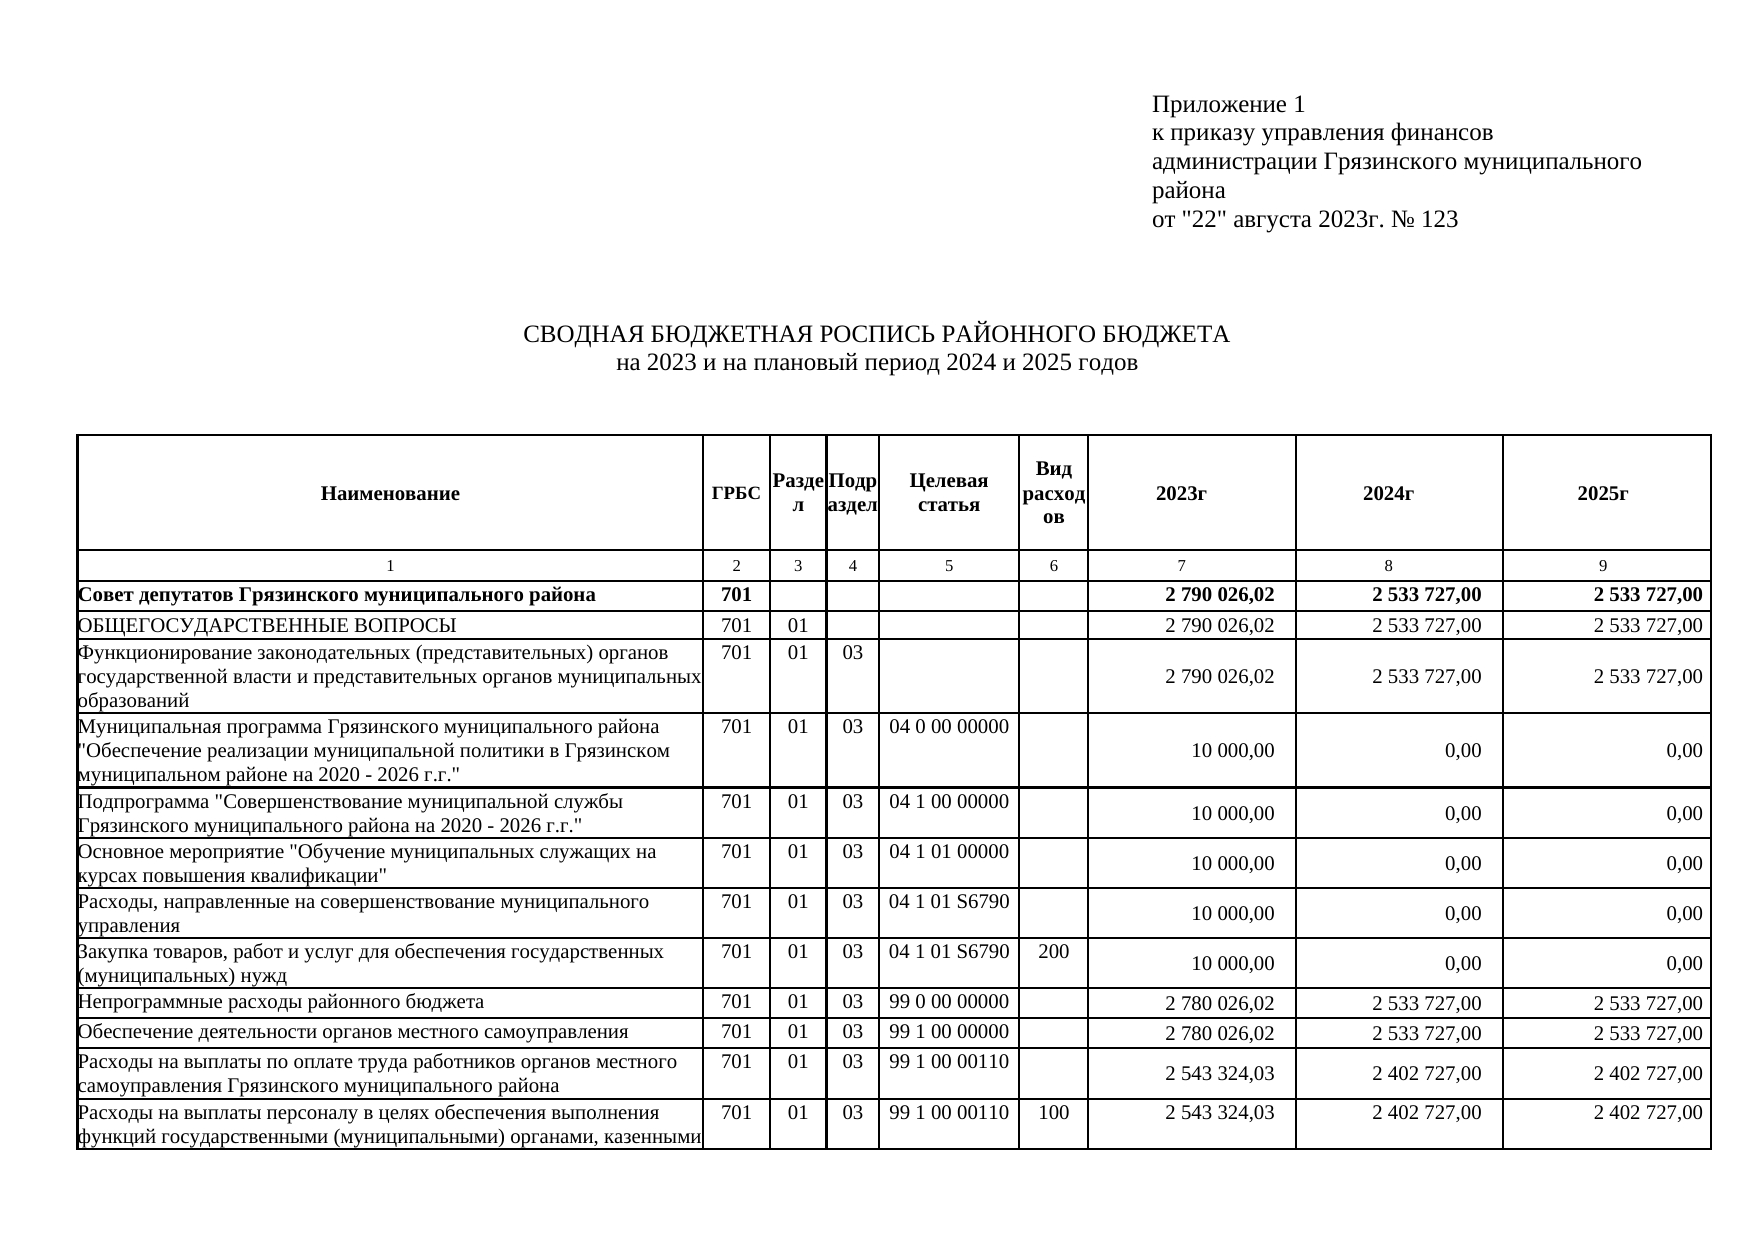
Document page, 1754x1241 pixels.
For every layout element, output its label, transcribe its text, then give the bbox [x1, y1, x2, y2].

table_cell Подпрограмма "Совершенствование муниципальной службы Грязинского муниципального района на 2020 - 2026 г.г." [79, 789, 702, 837]
table_cell Расходы, направленные на совершенствование муниципального управления [79, 889, 702, 937]
table_cell 2 533 727,00 [1297, 612, 1502, 638]
table_cell 7 [1089, 551, 1295, 579]
table_cell Непрограммные расходы районного бюджета [79, 989, 702, 1017]
table_cell 5 [880, 551, 1018, 579]
table_cell 2 533 727,00 [1297, 582, 1502, 609]
text к приказу управления финансов администрации Грязинского муниципального района [1152, 117, 1665, 204]
table_cell 4 [828, 551, 878, 579]
table_cell 2 402 727,00 [1297, 1100, 1502, 1148]
table_cell 2 533 727,00 [1297, 640, 1502, 712]
table_cell 03 [828, 939, 878, 987]
table_cell 01 [771, 714, 825, 786]
table_cell 01 [771, 789, 825, 837]
table_cell 04 1 01 S6790 [880, 939, 1018, 987]
table_cell 8 [1297, 551, 1502, 579]
table_cell [1020, 1019, 1087, 1047]
table_cell 10 000,00 [1089, 889, 1295, 937]
table_cell 03 [828, 1019, 878, 1047]
table_cell 6 [1020, 551, 1087, 579]
table_cell 2 790 026,02 [1089, 640, 1295, 712]
table_cell 1 [79, 551, 702, 579]
table_cell 99 0 00 00000 [880, 989, 1018, 1017]
table_cell 701 [704, 1100, 769, 1148]
table_cell 0,00 [1504, 839, 1710, 887]
table_cell [1020, 789, 1087, 837]
table_cell 2 780 026,02 [1089, 989, 1295, 1017]
table_cell [1020, 640, 1087, 712]
table_cell 03 [828, 839, 878, 887]
table_cell [1020, 582, 1087, 609]
table_cell 701 [704, 714, 769, 786]
table_cell 2 543 324,03 [1089, 1049, 1295, 1097]
table_cell 701 [704, 1049, 769, 1097]
table_cell [880, 582, 1018, 609]
table_cell 701 [704, 889, 769, 937]
table_header Целевая статья [880, 436, 1018, 549]
table_cell 03 [828, 1049, 878, 1097]
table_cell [79, 1100, 702, 1148]
table_header 2024г [1297, 436, 1502, 549]
table_header Вид расходов [1020, 436, 1087, 549]
table_cell 701 [704, 582, 769, 609]
table_cell [828, 612, 878, 638]
table_cell 701 [704, 939, 769, 987]
table_cell 701 [704, 839, 769, 887]
table_cell 2 533 727,00 [1297, 1019, 1502, 1047]
table_cell 0,00 [1297, 939, 1502, 987]
table_cell 200 [1020, 939, 1087, 987]
table_cell 01 [771, 1049, 825, 1097]
table_cell 2 790 026,02 [1089, 612, 1295, 638]
text СВОДНАЯ БЮДЖЕТНАЯ РОСПИСЬ РАЙОННОГО БЮДЖЕТА [89, 319, 1665, 347]
table_cell [880, 612, 1018, 638]
table_cell 01 [771, 889, 825, 937]
table_cell [1020, 714, 1087, 786]
table_cell 04 0 00 00000 [880, 714, 1018, 786]
table_header 2025г [1504, 436, 1710, 549]
table_cell 100 [1020, 1100, 1087, 1148]
table_cell 2 533 727,00 [1504, 640, 1710, 712]
table_cell 0,00 [1297, 889, 1502, 937]
table_cell 701 [704, 989, 769, 1017]
table_cell [1020, 612, 1087, 638]
table_cell [1020, 839, 1087, 887]
table_cell 0,00 [1297, 839, 1502, 887]
table_cell 03 [828, 1100, 878, 1148]
table_cell 04 1 00 00000 [880, 789, 1018, 837]
table_cell 2 402 727,00 [1504, 1049, 1710, 1097]
table_cell 701 [704, 612, 769, 638]
table_cell Совет депутатов Грязинского муниципального района [79, 582, 702, 609]
table_cell 2 543 324,03 [1089, 1100, 1295, 1148]
table_cell Основное мероприятие "Обучение муниципальных служащих на курсах повышения квалификации" [79, 839, 702, 887]
table_header Подраздел [828, 436, 878, 549]
table_cell 03 [828, 640, 878, 712]
table_cell 03 [828, 989, 878, 1017]
table_cell 03 [828, 789, 878, 837]
table_cell [1020, 889, 1087, 937]
table_cell Обеспечение деятельности органов местного самоуправления [79, 1019, 702, 1047]
text от "22" августа 2023г. № 123 [1152, 204, 1665, 232]
table_cell 701 [704, 1019, 769, 1047]
table_cell 2 [704, 551, 769, 579]
text Приложение 1 [1152, 89, 1665, 117]
table_cell [1020, 989, 1087, 1017]
table_cell 03 [828, 889, 878, 937]
table_cell 3 [771, 551, 825, 579]
table_cell 04 1 01 S6790 [880, 889, 1018, 937]
table_cell 2 790 026,02 [1089, 582, 1295, 609]
table_cell Закупка товаров, работ и услуг для обеспечения государственных (муниципальных) нужд [79, 939, 702, 987]
text на 2023 и на плановый период 2024 и 2025 годов [89, 347, 1665, 376]
table_cell 01 [771, 640, 825, 712]
table_cell 2 533 727,00 [1504, 612, 1710, 638]
table_cell 701 [704, 789, 769, 837]
table_cell 99 1 00 00000 [880, 1019, 1018, 1047]
table_cell 01 [771, 939, 825, 987]
table_cell 01 [771, 612, 825, 638]
table_cell 99 1 00 00110 [880, 1049, 1018, 1097]
table_cell 0,00 [1504, 939, 1710, 987]
table_cell [880, 640, 1018, 712]
table_header ГРБС [704, 436, 769, 549]
table_cell 01 [771, 1019, 825, 1047]
table_cell 2 780 026,02 [1089, 1019, 1295, 1047]
table_cell 2 402 727,00 [1504, 1100, 1710, 1148]
table_cell 0,00 [1297, 714, 1502, 786]
table_cell [1020, 1049, 1087, 1097]
table_cell 99 1 00 00110 [880, 1100, 1018, 1148]
table_cell 0,00 [1504, 714, 1710, 786]
table_cell 01 [771, 1100, 825, 1148]
table_cell 01 [771, 989, 825, 1017]
table_cell 2 533 727,00 [1504, 989, 1710, 1017]
table_cell Функционирование законодательных (представительных) органов государственной власти и представительных органов муниципальных образований [79, 640, 702, 712]
table_cell 701 [704, 640, 769, 712]
table_cell 2 533 727,00 [1297, 989, 1502, 1017]
table_header Раздел [771, 436, 825, 549]
table_cell Муниципальная программа Грязинского муниципального района "Обеспечение реализации муниципальной политики в Грязинском муниципальном районе на 2020 - 2026 г.г." [79, 714, 702, 786]
table_cell 2 402 727,00 [1297, 1049, 1502, 1097]
table_cell 9 [1504, 551, 1710, 579]
table_header Наименование [79, 436, 702, 549]
table_cell 10 000,00 [1089, 939, 1295, 987]
table_cell 04 1 01 00000 [880, 839, 1018, 887]
table_cell 0,00 [1504, 789, 1710, 837]
table_cell Расходы на выплаты по оплате труда работников органов местного самоуправления Грязинского муниципального района [79, 1049, 702, 1097]
table_cell [771, 582, 825, 609]
table_cell 10 000,00 [1089, 789, 1295, 837]
table_cell 01 [771, 839, 825, 887]
table_cell ОБЩЕГОСУДАРСТВЕННЫЕ ВОПРОСЫ [79, 612, 702, 638]
table_cell 2 533 727,00 [1504, 1019, 1710, 1047]
table_cell [828, 582, 878, 609]
table_cell 03 [828, 714, 878, 786]
table_cell 2 533 727,00 [1504, 582, 1710, 609]
table_cell 0,00 [1297, 789, 1502, 837]
table_cell 10 000,00 [1089, 714, 1295, 786]
table_cell 10 000,00 [1089, 839, 1295, 887]
table_header 2023г [1089, 436, 1295, 549]
table_cell 0,00 [1504, 889, 1710, 937]
